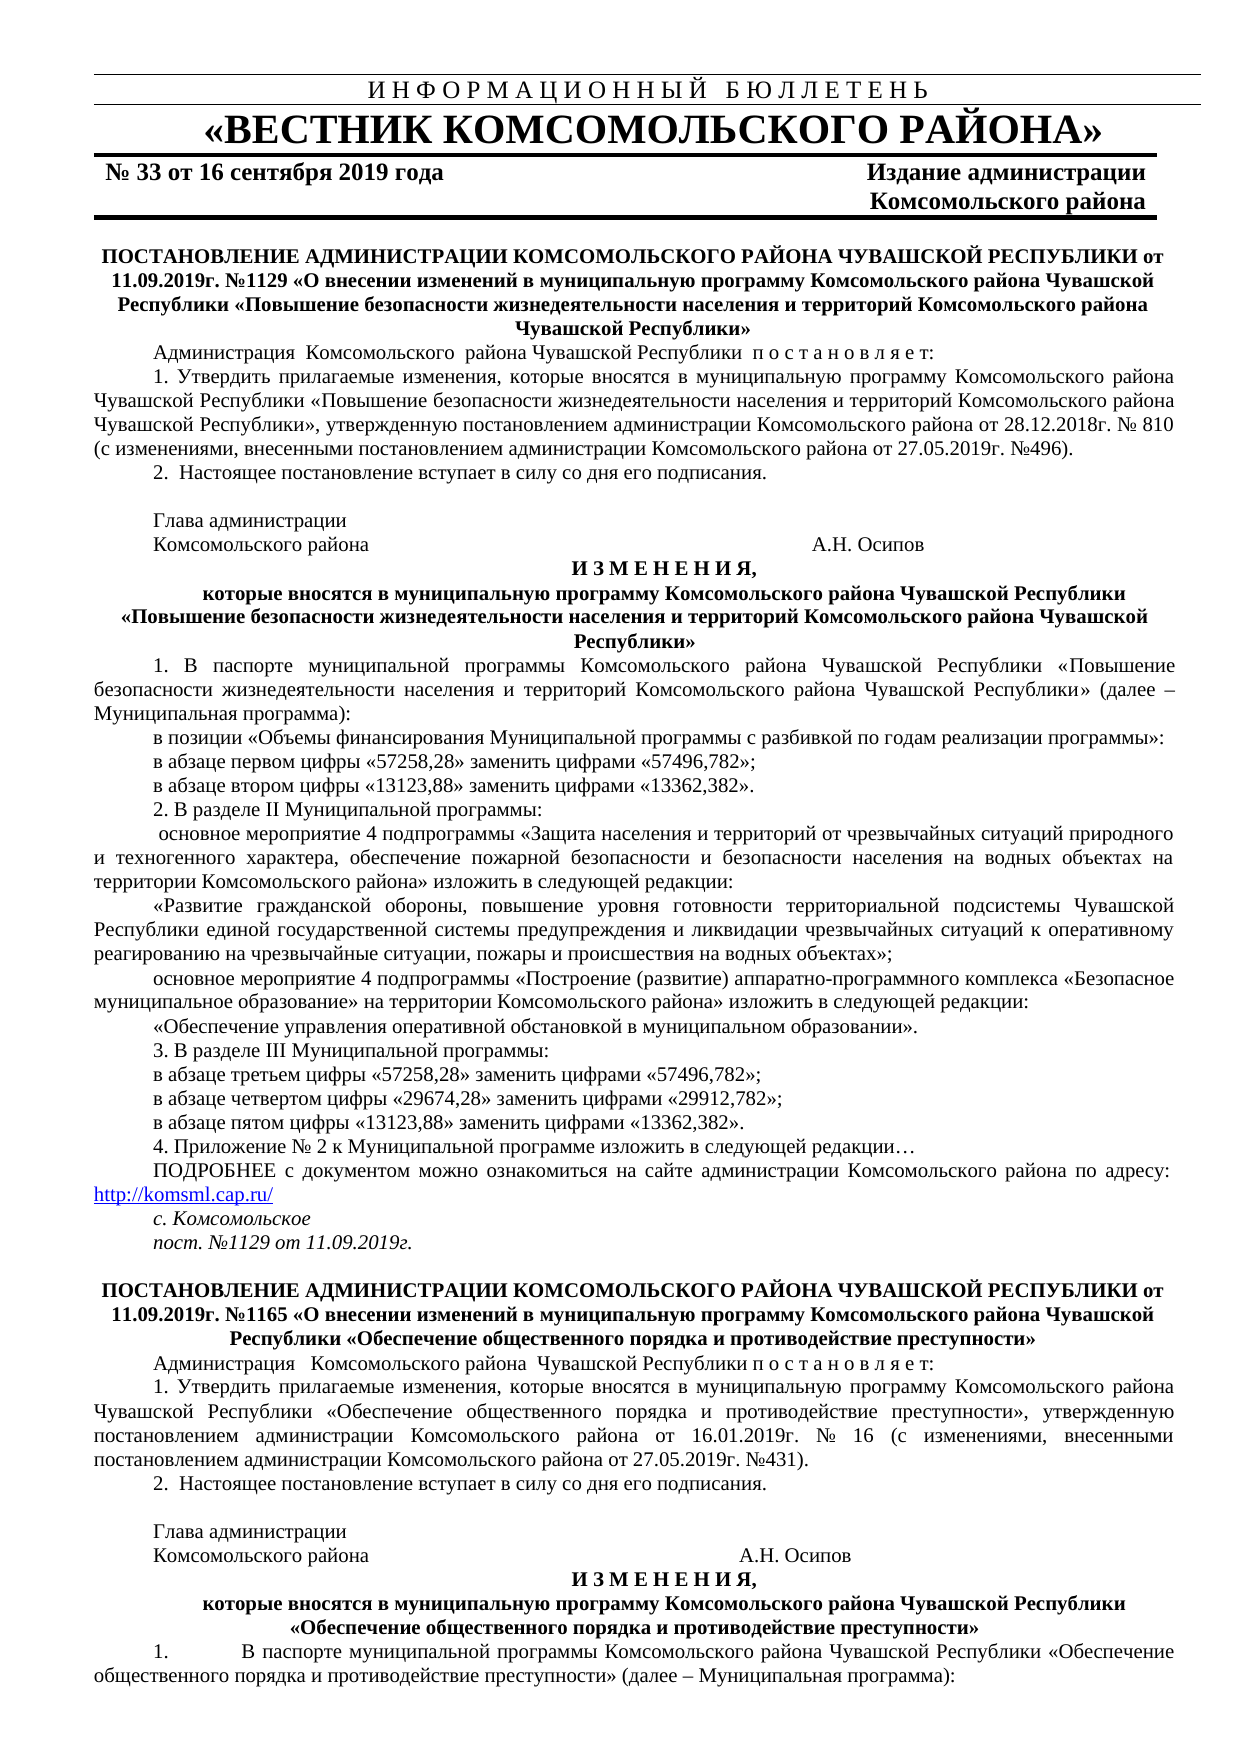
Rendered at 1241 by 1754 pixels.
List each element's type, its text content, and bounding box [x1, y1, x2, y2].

text в абзаце втором цифры «13123,88» заменить цифрами «13362,382». [94, 773, 1175, 797]
text Администрация Комсомольского района Чувашской Республики п о с т а н о в л я е т: [94, 1350, 1175, 1374]
text 3. В разделе III Муниципальной программы: [94, 1038, 1175, 1062]
text ПОСТАНОВЛЕНИЕ АДМИНИСТРАЦИИ КОМСОМОЛЬСКОГО РАЙОНА ЧУВАШСКОЙ РЕСПУБЛИКИ от 11.09.2019г. №1129 «О внесении изменений в муниципальную программу Комсомольского района Чувашской Республики «Повышение безопасности жизнедеятельности населения и территорий Комсомольского района Чувашской Республики» [94, 243, 1172, 340]
text 2. Настоящее постановление вступает в силу со дня его подписания. [94, 460, 1175, 484]
text Глава администрации [94, 1519, 1175, 1543]
text Глава администрации [94, 508, 1175, 532]
text Администрация Комсомольского района Чувашской Республики п о с т а н о в л я е т: [94, 340, 1175, 364]
table_header № 33 от 16 сентября 2019 года [94, 157, 536, 215]
table_header И Н Ф О Р М А Ц И О Н Н Ы Й Б Ю Л Л Е Т Е Н Ь [94, 75, 1201, 104]
text 1. Утвердить прилагаемые изменения, которые вносятся в муниципальную программу Комсомольского района Чувашской Республики «Обеспечение общественного порядка и противодействие преступности», утвержденную постановлением администрации Комсомольского района от 16.01.2019г. № 16 (с изменениями, внесенными постановлением администрации Комсомольского района от 27.05.2019г. №431). [94, 1374, 1175, 1471]
text 1. В паспорте муниципальной программы Комсомольского района Чувашской Республики «Повышение безопасности жизнедеятельности населения и территорий Комсомольского района Чувашской Республики» (далее – Муниципальная программа): [94, 653, 1175, 725]
text Комсомольского района А.Н. Осипов [94, 1543, 1175, 1567]
text в абзаце пятом цифры «13123,88» заменить цифрами «13362,382». [94, 1110, 1175, 1134]
text основное мероприятие 4 подпрограммы «Построение (развитие) аппаратно-программного комплекса «Безопасное муниципальное образование» на территории Комсомольского района» изложить в следующей редакции: [94, 965, 1175, 1013]
text в абзаце первом цифры «57258,28» заменить цифрами «57496,782»; [94, 749, 1175, 773]
text в абзаце четвертом цифры «29674,28» заменить цифрами «29912,782»; [94, 1086, 1175, 1110]
text с. Комсомольское [94, 1206, 1175, 1230]
text «Развитие гражданской обороны, повышение уровня готовности территориальной подсистемы Чувашской Республики единой государственной системы предупреждения и ликвидации чрезвычайных ситуаций к оперативному реагированию на чрезвычайные ситуации, пожары и происшествия на водных объектах»; [94, 893, 1175, 965]
text И з м е н е н и я, [94, 1567, 1175, 1591]
text в абзаце третьем цифры «57258,28» заменить цифрами «57496,782»; [94, 1062, 1175, 1086]
text ПОСТАНОВЛЕНИЕ АДМИНИСТРАЦИИ КОМСОМОЛЬСКОГО РАЙОНА ЧУВАШСКОЙ РЕСПУБЛИКИ от 11.09.2019г. №1165 «О внесении изменений в муниципальную программу Комсомольского района Чувашской Республики «Обеспечение общественного порядка и противодействие преступности» [94, 1278, 1172, 1350]
text ПОДРОБНЕЕ с документом можно ознакомиться на сайте администрации Комсомольского района по адресу: http://komsml.cap.ru/ [94, 1158, 1172, 1206]
text в позиции «Объемы финансирования Муниципальной программы с разбивкой по годам реализации программы»: [94, 725, 1175, 749]
title «ВЕСТНИК КОМСОМОЛЬСКОГО РАЙОНА» [94, 105, 1175, 153]
text 2. Настоящее постановление вступает в силу со дня его подписания. [94, 1471, 1175, 1495]
text Комсомольского района А.Н. Осипов [94, 532, 1175, 556]
text 4. Приложение № 2 к Муниципальной программе изложить в следующей редакции… [94, 1134, 1175, 1158]
table_header Издание администрации Комсомольского района [536, 157, 1157, 215]
text пост. №1129 от 11.09.2019г. [94, 1230, 1175, 1254]
text «Обеспечение управления оперативной обстановкой в муниципальном образовании». [94, 1013, 1175, 1038]
text которые вносятся в муниципальную программу Комсомольского района Чувашской Республики «Повышение безопасности жизнедеятельности населения и территорий Комсомольского района Чувашской Республики» [94, 580, 1175, 653]
text которые вносятся в муниципальную программу Комсомольского района Чувашской Республики «Обеспечение общественного порядка и противодействие преступности» [94, 1591, 1175, 1639]
text 2. В разделе II Муниципальной программы: [94, 797, 1175, 821]
list В паспорте муниципальной программы Комсомольского района Чувашской Республики «Обеспечение общественного порядка и противодействие преступности» (далее – Муниципальная программа): [94, 1639, 1175, 1687]
text 1. Утвердить прилагаемые изменения, которые вносятся в муниципальную программу Комсомольского района Чувашской Республики «Повышение безопасности жизнедеятельности населения и территорий Комсомольского района Чувашской Республики», утвержденную постановлением администрации Комсомольского района от 28.12.2018г. № 810 (с изменениями, внесенными постановлением администрации Комсомольского района от 27.05.2019г. №496). [94, 364, 1175, 460]
text И з м е н е н и я, [94, 556, 1175, 580]
text основное мероприятие 4 подпрограммы «Защита населения и территорий от чрезвычайных ситуаций природного и техногенного характера, обеспечение пожарной безопасности и безопасности населения на водных объектах на территории Комсомольского района» изложить в следующей редакции: [94, 821, 1175, 893]
